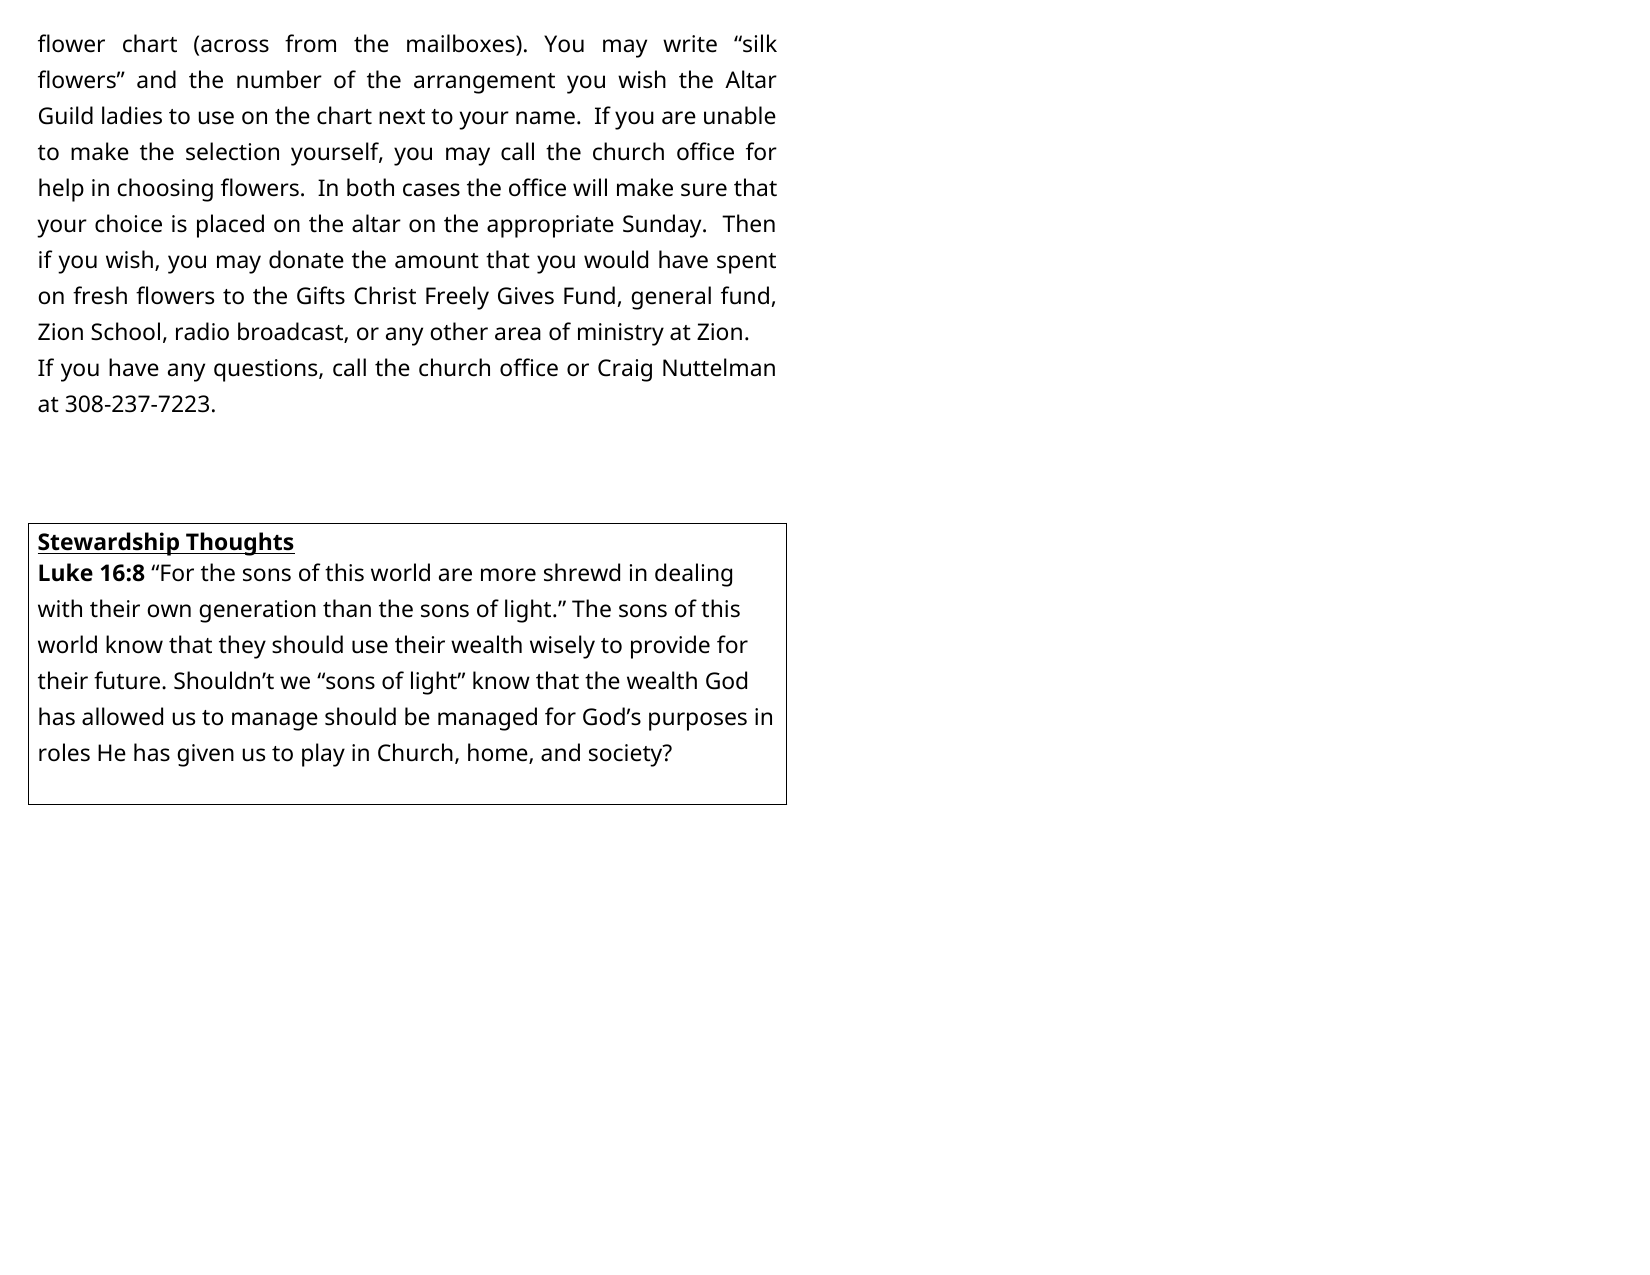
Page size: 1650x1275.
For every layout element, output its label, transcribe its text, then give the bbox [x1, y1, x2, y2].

text Stewardship Thoughts [29, 524, 786, 557]
text If you have any questions, call the church office or Craig Nuttelman at 308-237-7223. [37, 352, 778, 419]
text Luke 16:8 “For the sons of this world are more shrewd in dealing with their own generation than the sons of light.” The sons of this world know that they should use their wealth wisely to provide for their future. Shouldn’t we “sons of light” know that the wealth God has allowed us to manage should be managed for God’s purposes in roles He has given us to play in Church, home, and society? [37, 557, 778, 768]
